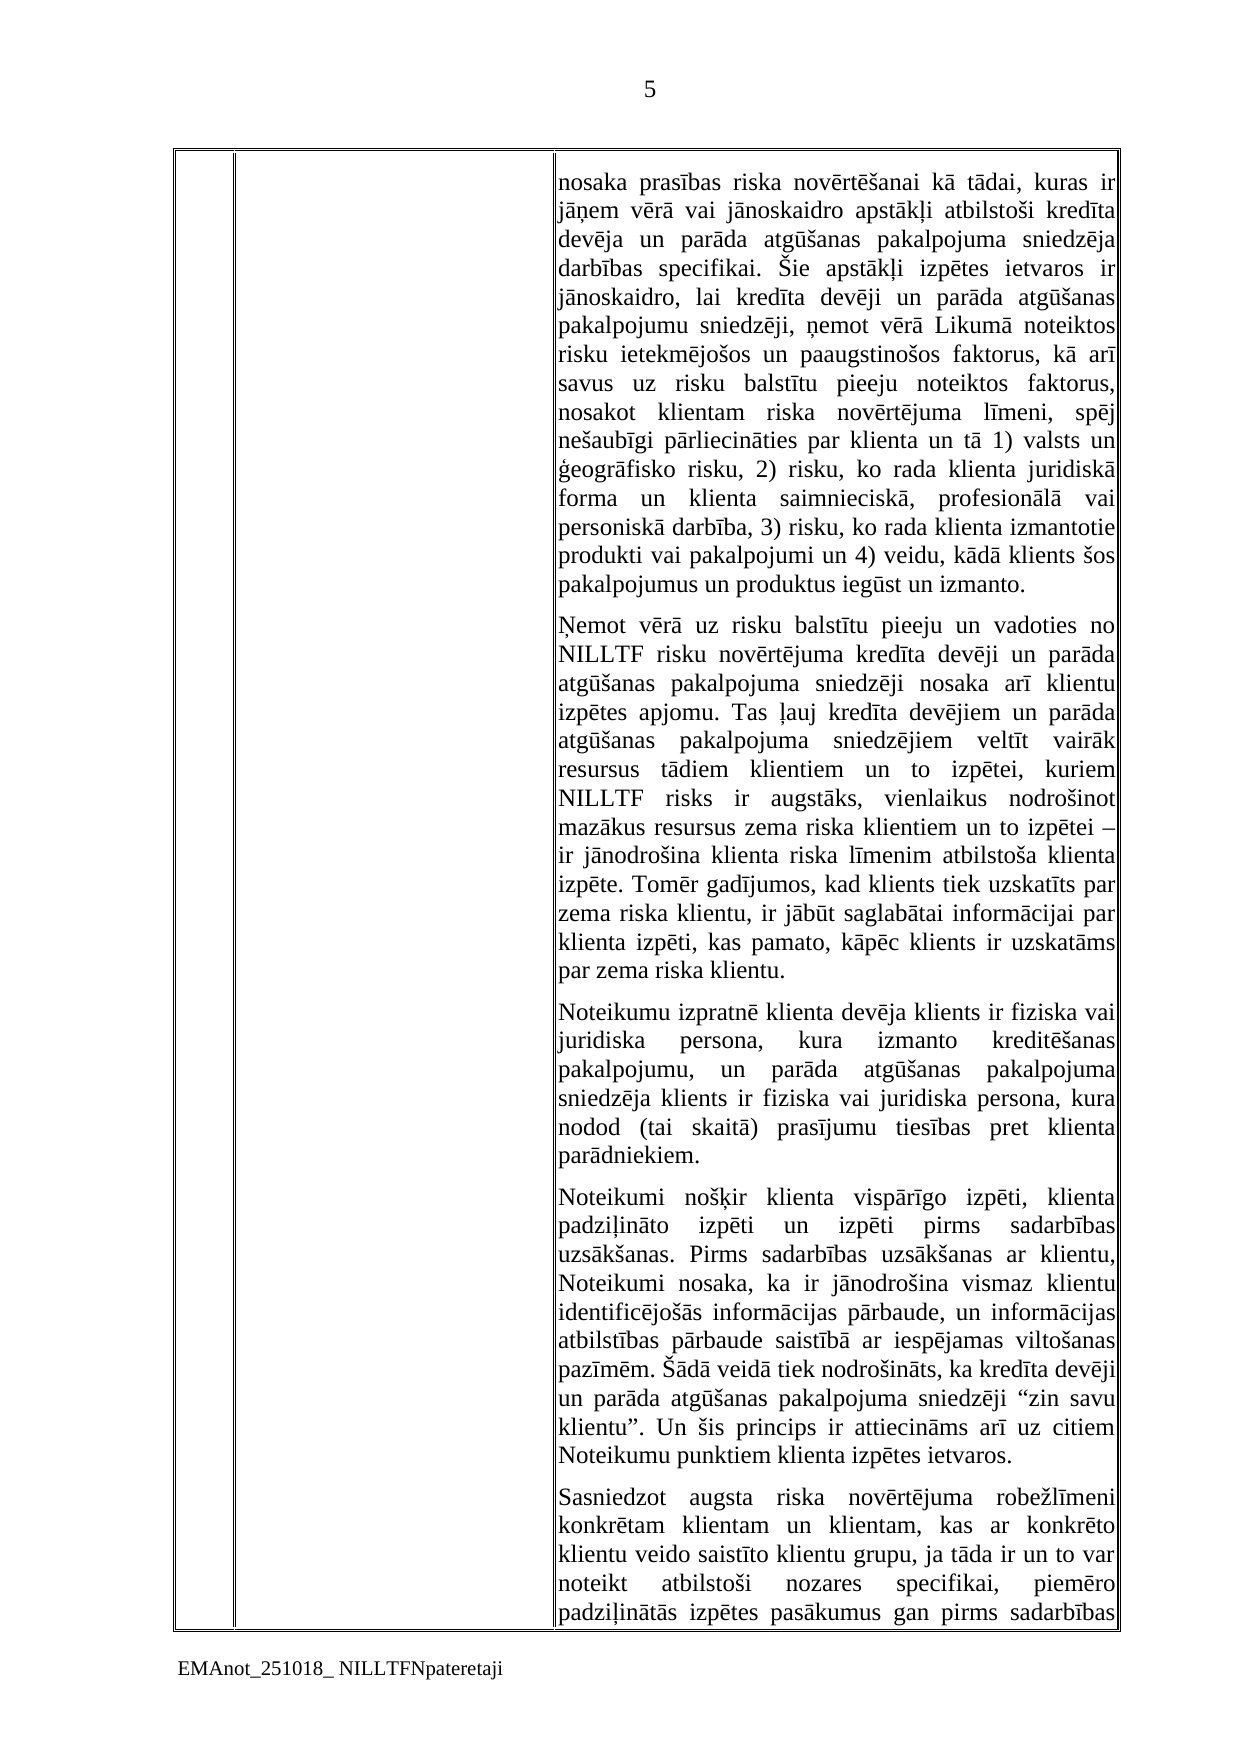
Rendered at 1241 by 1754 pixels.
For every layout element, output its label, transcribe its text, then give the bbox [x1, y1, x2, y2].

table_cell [555, 151, 1117, 1628]
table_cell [235, 151, 555, 1628]
table_cell 2. [176, 151, 234, 1628]
